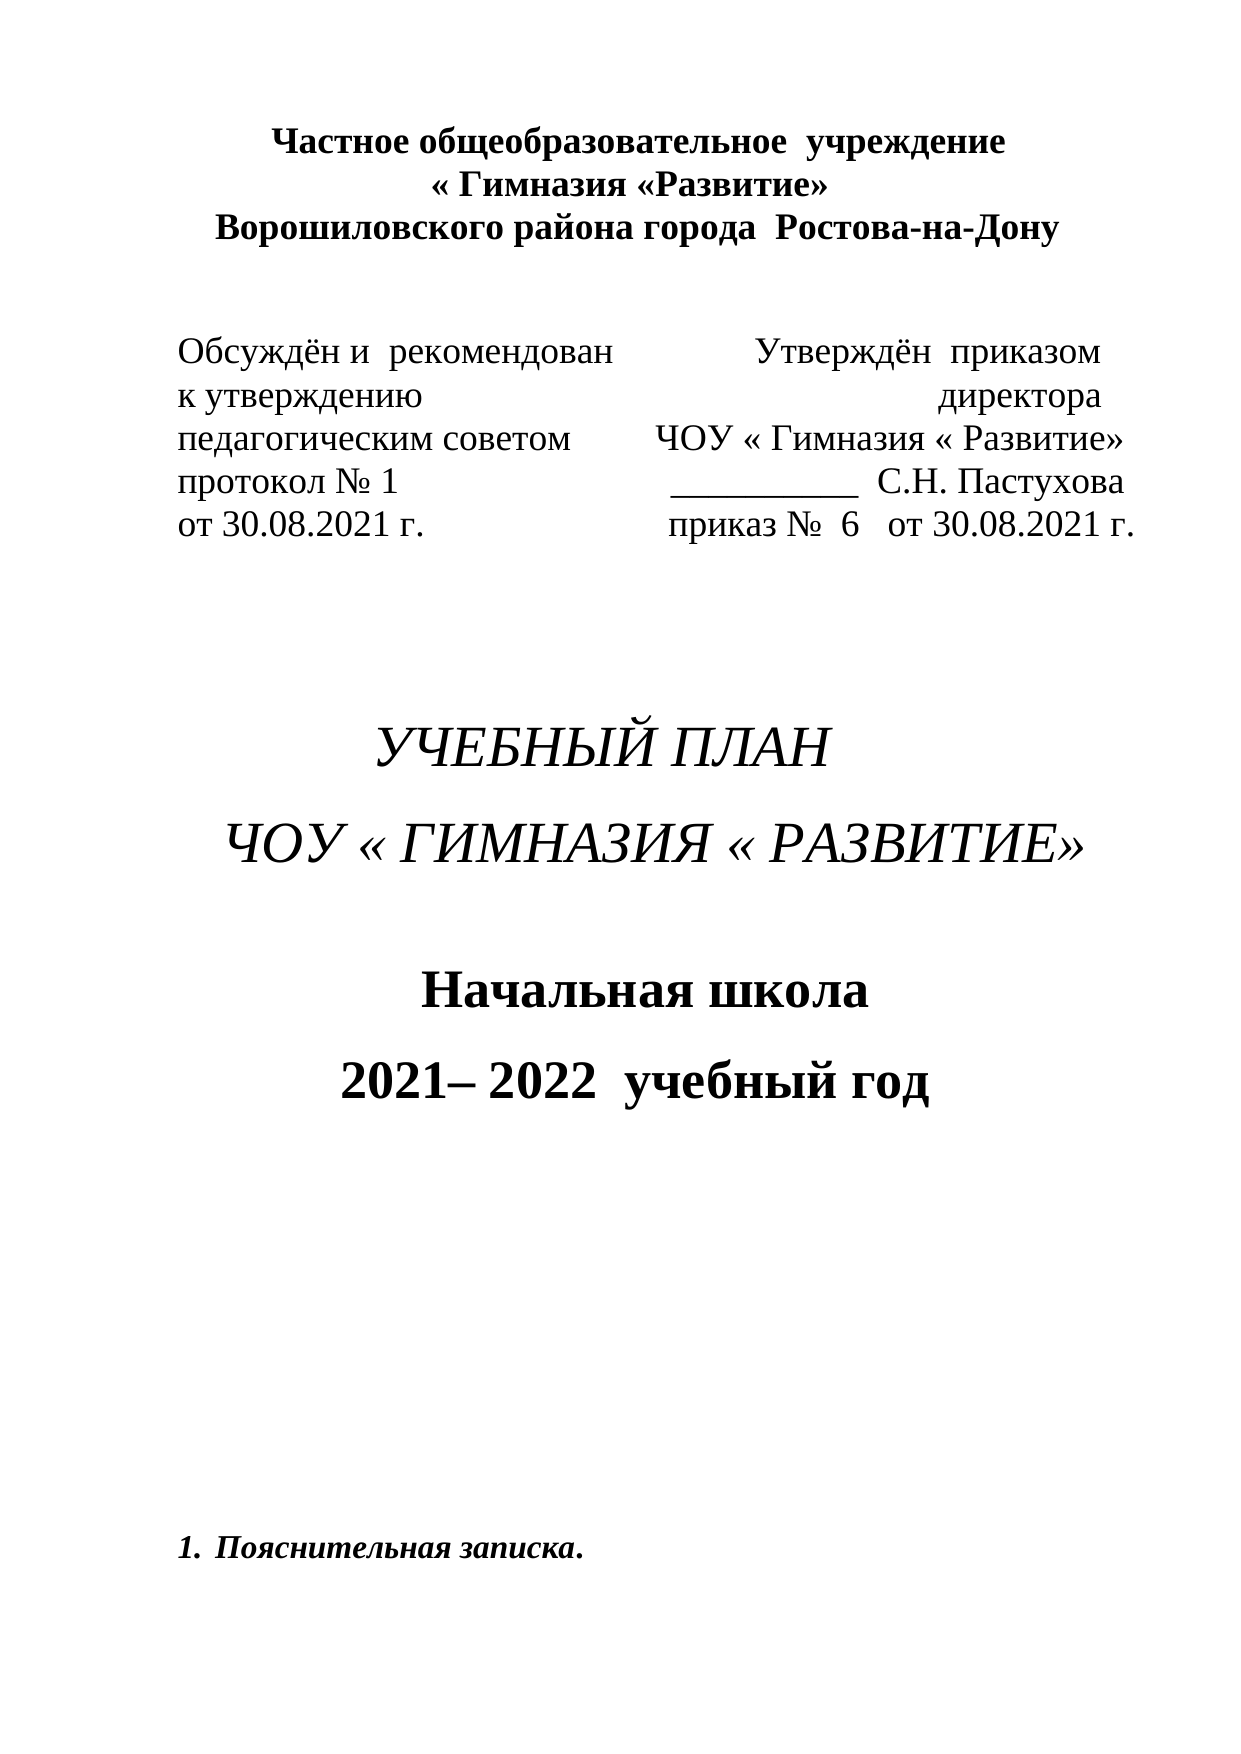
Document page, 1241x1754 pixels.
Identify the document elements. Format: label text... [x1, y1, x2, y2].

text Ворошиловского района города Ростова-на-Дону [177, 204, 1152, 247]
text ЧОУ « ГИМНАЗИЯ « РАЗВИТИЕ» [177, 808, 1152, 875]
text УЧЕБНЫЙ ПЛАН [177, 712, 1152, 779]
text Начальная школа [177, 957, 1152, 1019]
text Частное общеобразовательное учреждение [177, 118, 1152, 161]
text 2021– 2022 учебный год [177, 1048, 1152, 1110]
text педагогическим советом ЧОУ « Гимназия « Развитие» [177, 415, 1152, 458]
text « Гимназия «Развитие» [177, 161, 1152, 204]
text от 30.08.2021 г. приказ № 6 от 30.08.2021 г. [177, 501, 1152, 544]
list Пояснительная записка. [177, 1527, 1152, 1565]
text Обсуждён и рекомендован Утверждён приказом [177, 329, 1152, 372]
text протокол № 1 __________ С.Н. Пастухова [177, 458, 1152, 501]
text к утверждению директора [177, 372, 1152, 415]
